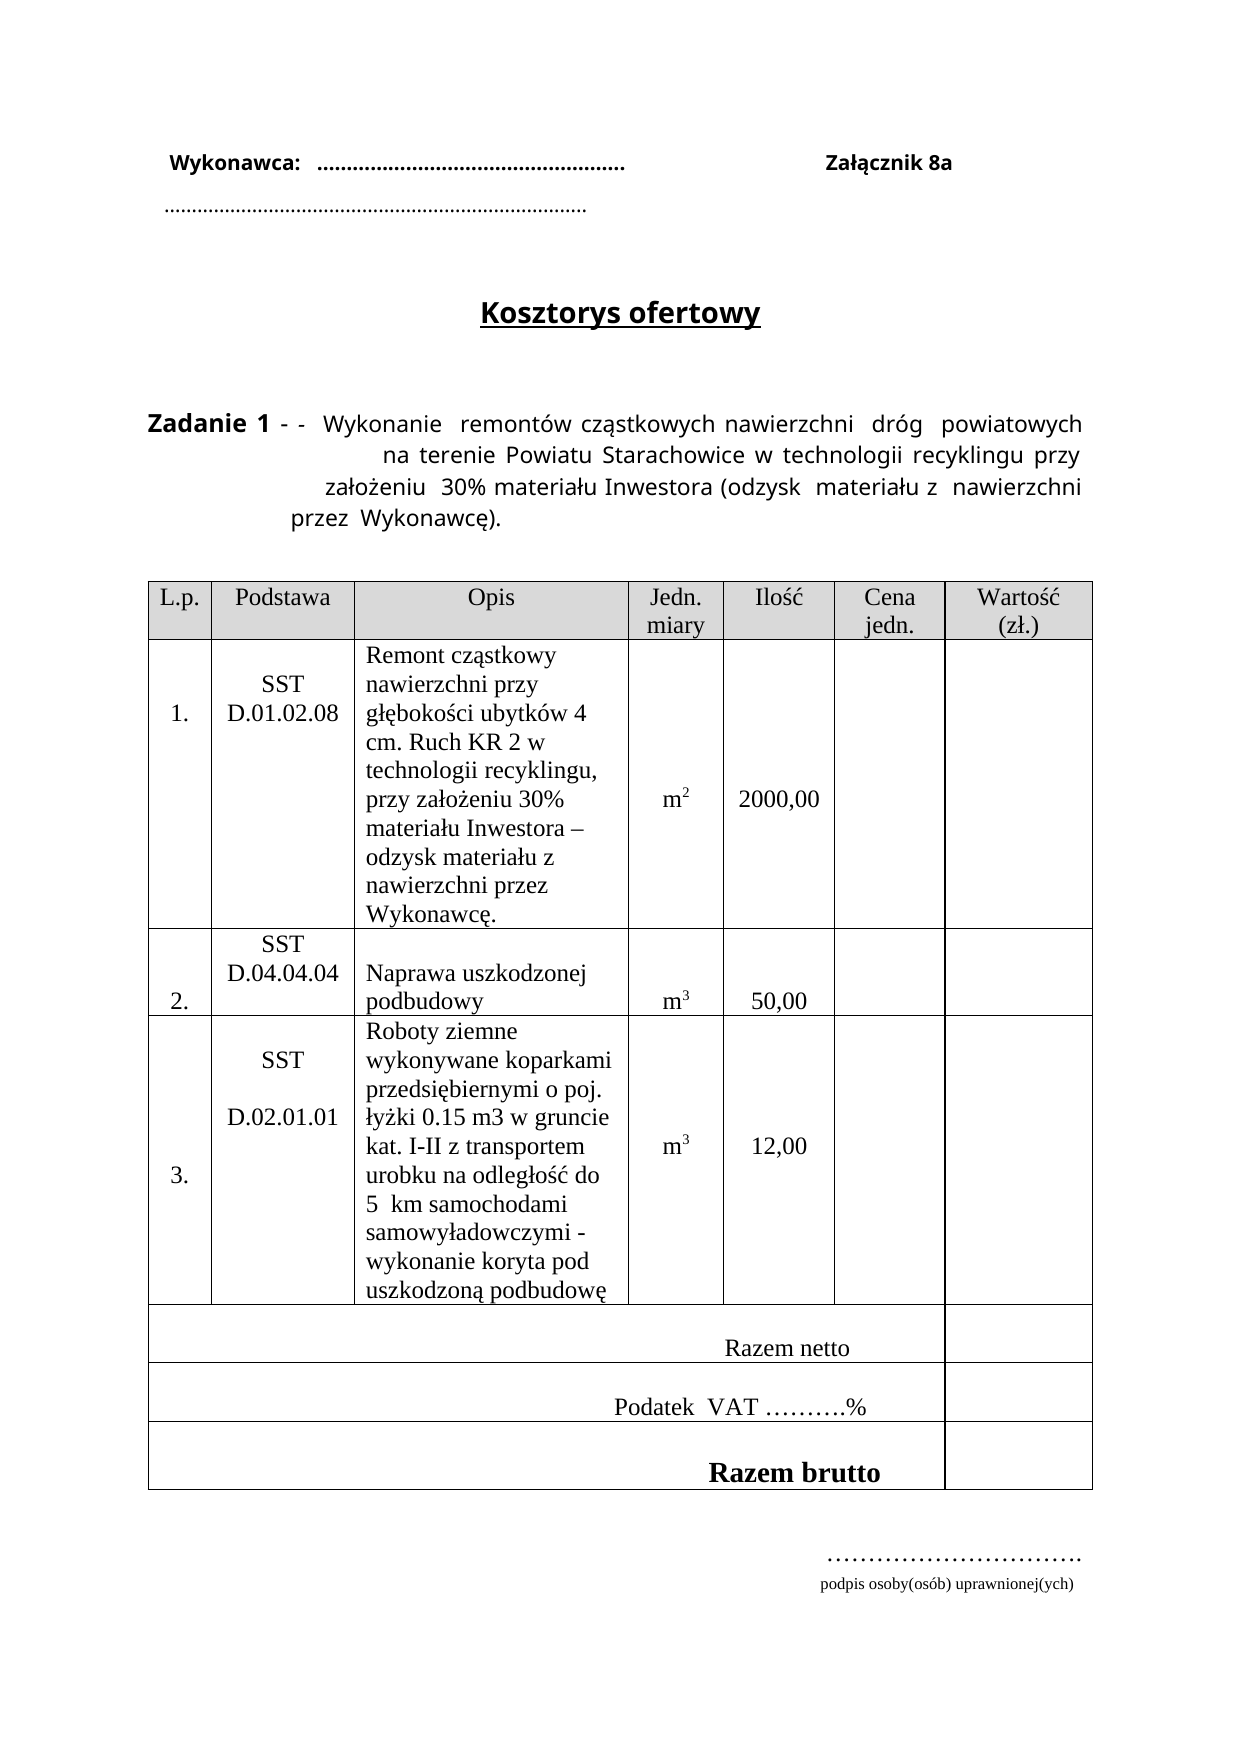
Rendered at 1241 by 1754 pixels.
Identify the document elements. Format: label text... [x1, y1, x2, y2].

table_cell Roboty ziemne wykonywane koparkami przedsiębiernymi o poj. łyżki 0.15 m3 w gruncie kat. I-II z transportem urobku na odległość do 5 km samochodami samowyładowczymi -wykonanie koryta pod uszkodzoną podbudowę [355, 1016, 628, 1304]
table_header Ilość [724, 582, 834, 639]
table_cell m3 [629, 1016, 723, 1304]
text Wykonawca: ……………………………………………. Załącznik 8a [148, 148, 1093, 176]
table_cell m2 [629, 640, 723, 928]
table_cell [946, 1305, 1092, 1362]
table_cell 50,00 [724, 929, 834, 1015]
table_cell [835, 640, 944, 928]
table_cell Razem netto [149, 1305, 944, 1362]
table_header Wartość (zł.) [946, 582, 1092, 639]
text …………………………. podpis osoby(osób) uprawnionej(ych) [148, 1538, 1093, 1595]
table_cell 12,00 [724, 1016, 834, 1304]
table_cell [946, 1016, 1092, 1304]
table_cell [946, 1363, 1092, 1421]
table_cell [946, 640, 1092, 928]
text Zadanie 1 - - Wykonanie remontów cząstkowych nawierzchni dróg powiatowych na terenie Powiatu Starachowice w technologii recyklingu przy założeniu 30% materiału Inwestora (odzysk materiału z nawierzchni przez Wykonawcę). [148, 405, 1093, 533]
table_cell SST D.04.04.04 [212, 929, 354, 1015]
table_cell Podatek VAT ……….% [149, 1363, 944, 1421]
table_cell 2000,00 [724, 640, 834, 928]
table_header Opis [355, 582, 628, 639]
text Kosztorys ofertowy [148, 292, 1093, 332]
table_cell SST D.02.01.01 [212, 1016, 354, 1304]
table_header L.p. [149, 582, 211, 639]
table_header Cena jedn. [835, 582, 944, 639]
text ………………………………………………………………….. [148, 190, 1093, 219]
table_cell [835, 929, 944, 1015]
table_header Podstawa [212, 582, 354, 639]
table_cell 2. [149, 929, 211, 1015]
table_cell SST D.01.02.08 [212, 640, 354, 928]
table_cell Remont cząstkowy nawierzchni przy głębokości ubytków 4 cm. Ruch KR 2 w technologii recyklingu, przy założeniu 30% materiału Inwestora – odzysk materiału z nawierzchni przez Wykonawcę. [355, 640, 628, 928]
table_cell m3 [629, 929, 723, 1015]
table_cell [946, 929, 1092, 1015]
table_cell 1. [149, 640, 211, 928]
table_cell Razem brutto [149, 1422, 944, 1489]
table_cell [946, 1422, 1092, 1489]
table_cell Naprawa uszkodzonej podbudowy [355, 929, 628, 1015]
table_cell [835, 1016, 944, 1304]
table_header Jedn. miary [629, 582, 723, 639]
table_cell 3. [149, 1016, 211, 1304]
